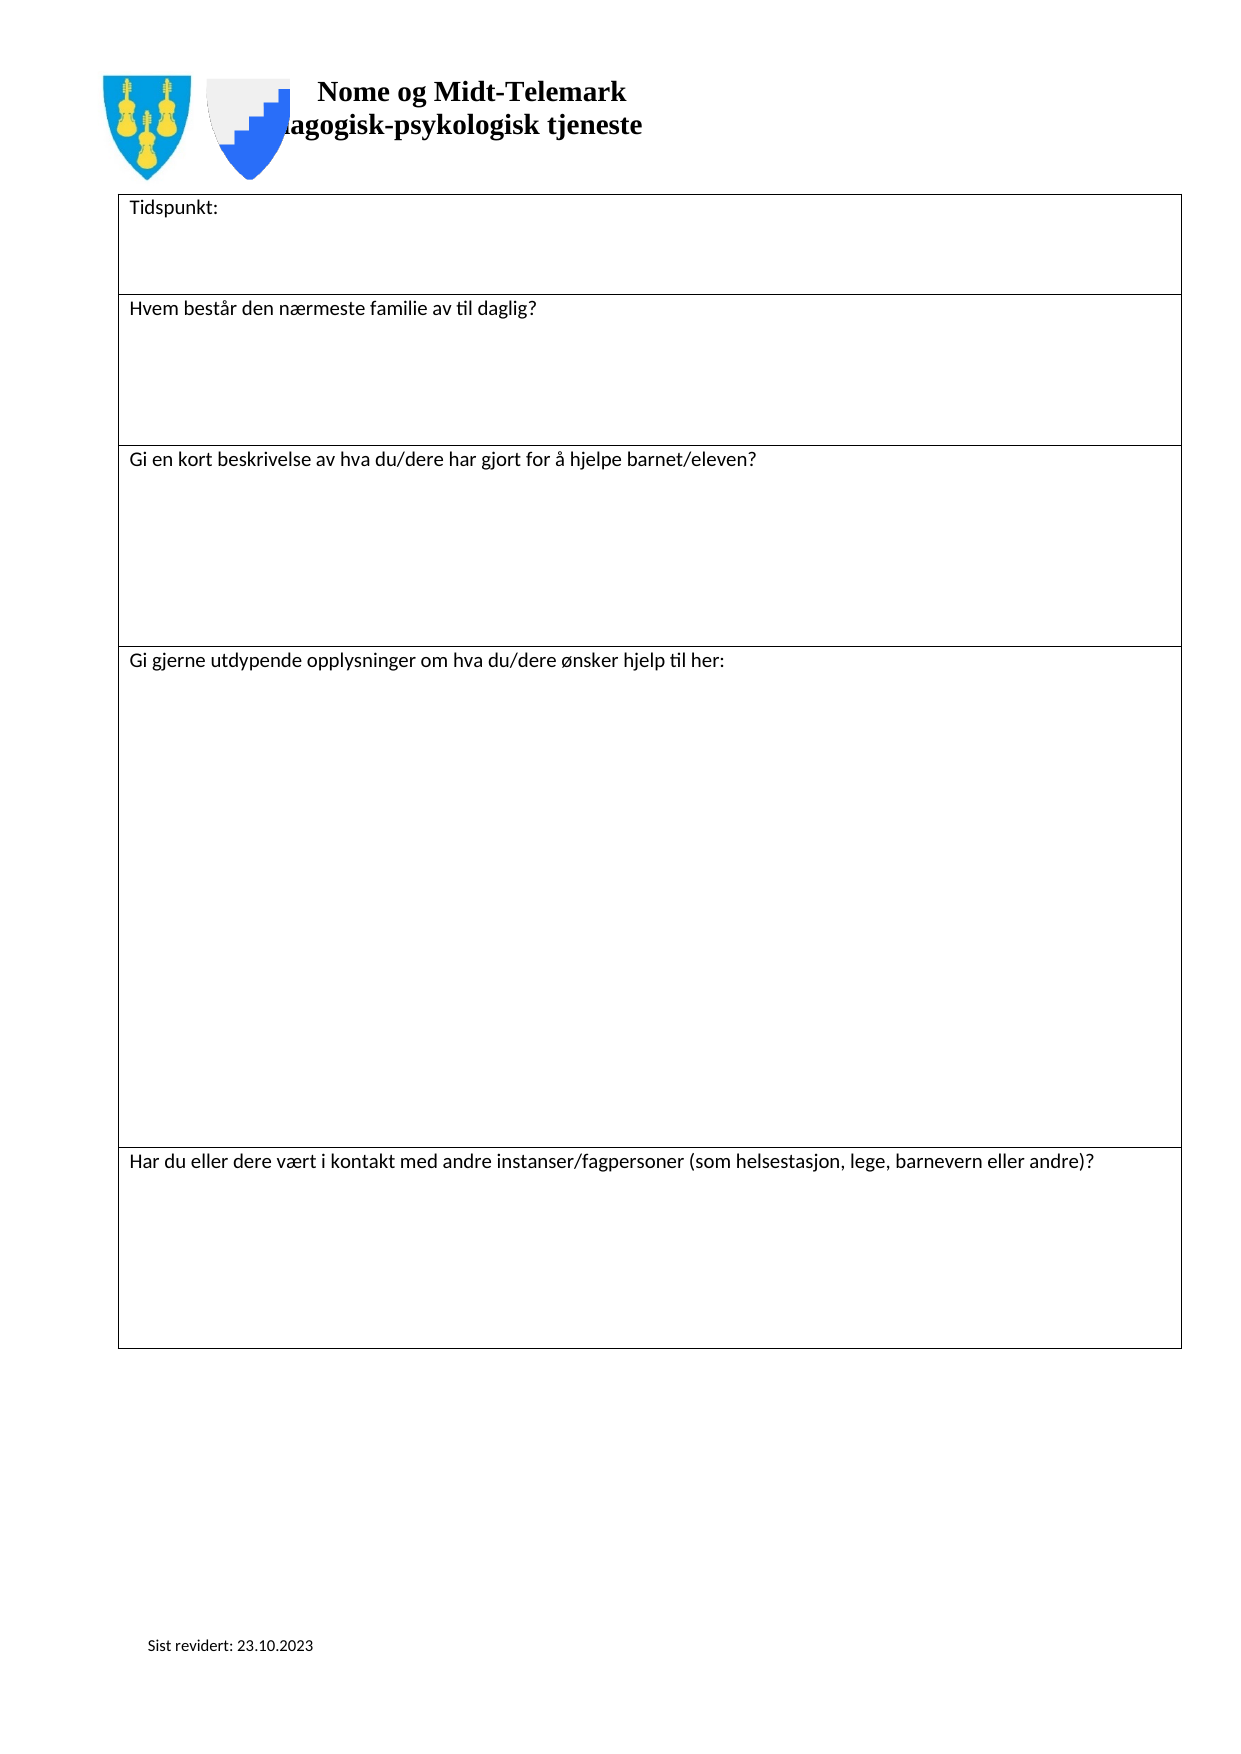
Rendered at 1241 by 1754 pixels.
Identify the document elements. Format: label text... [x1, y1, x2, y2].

table_cell Gi en kort beskrivelse av hva du/dere har gjort for å hjelpe barnet/eleven? [119, 446, 1181, 646]
table_cell Evt. hvilken lege/optiker/helsestasjon er konsultert ift. syn/hørsel? Tidspunkt: [119, 195, 1181, 294]
table_cell Har du eller dere vært i kontakt med andre instanser/fagpersoner (som helsestasjon, lege, barnevern eller andre)? [119, 1148, 1181, 1348]
table_cell Hvem består den nærmeste familie av til daglig? [119, 295, 1181, 445]
picture [205, 78, 290, 179]
table_cell Gi gjerne utdypende opplysninger om hva du/dere ønsker hjelp til her: [119, 647, 1181, 1147]
picture [97, 71, 194, 186]
